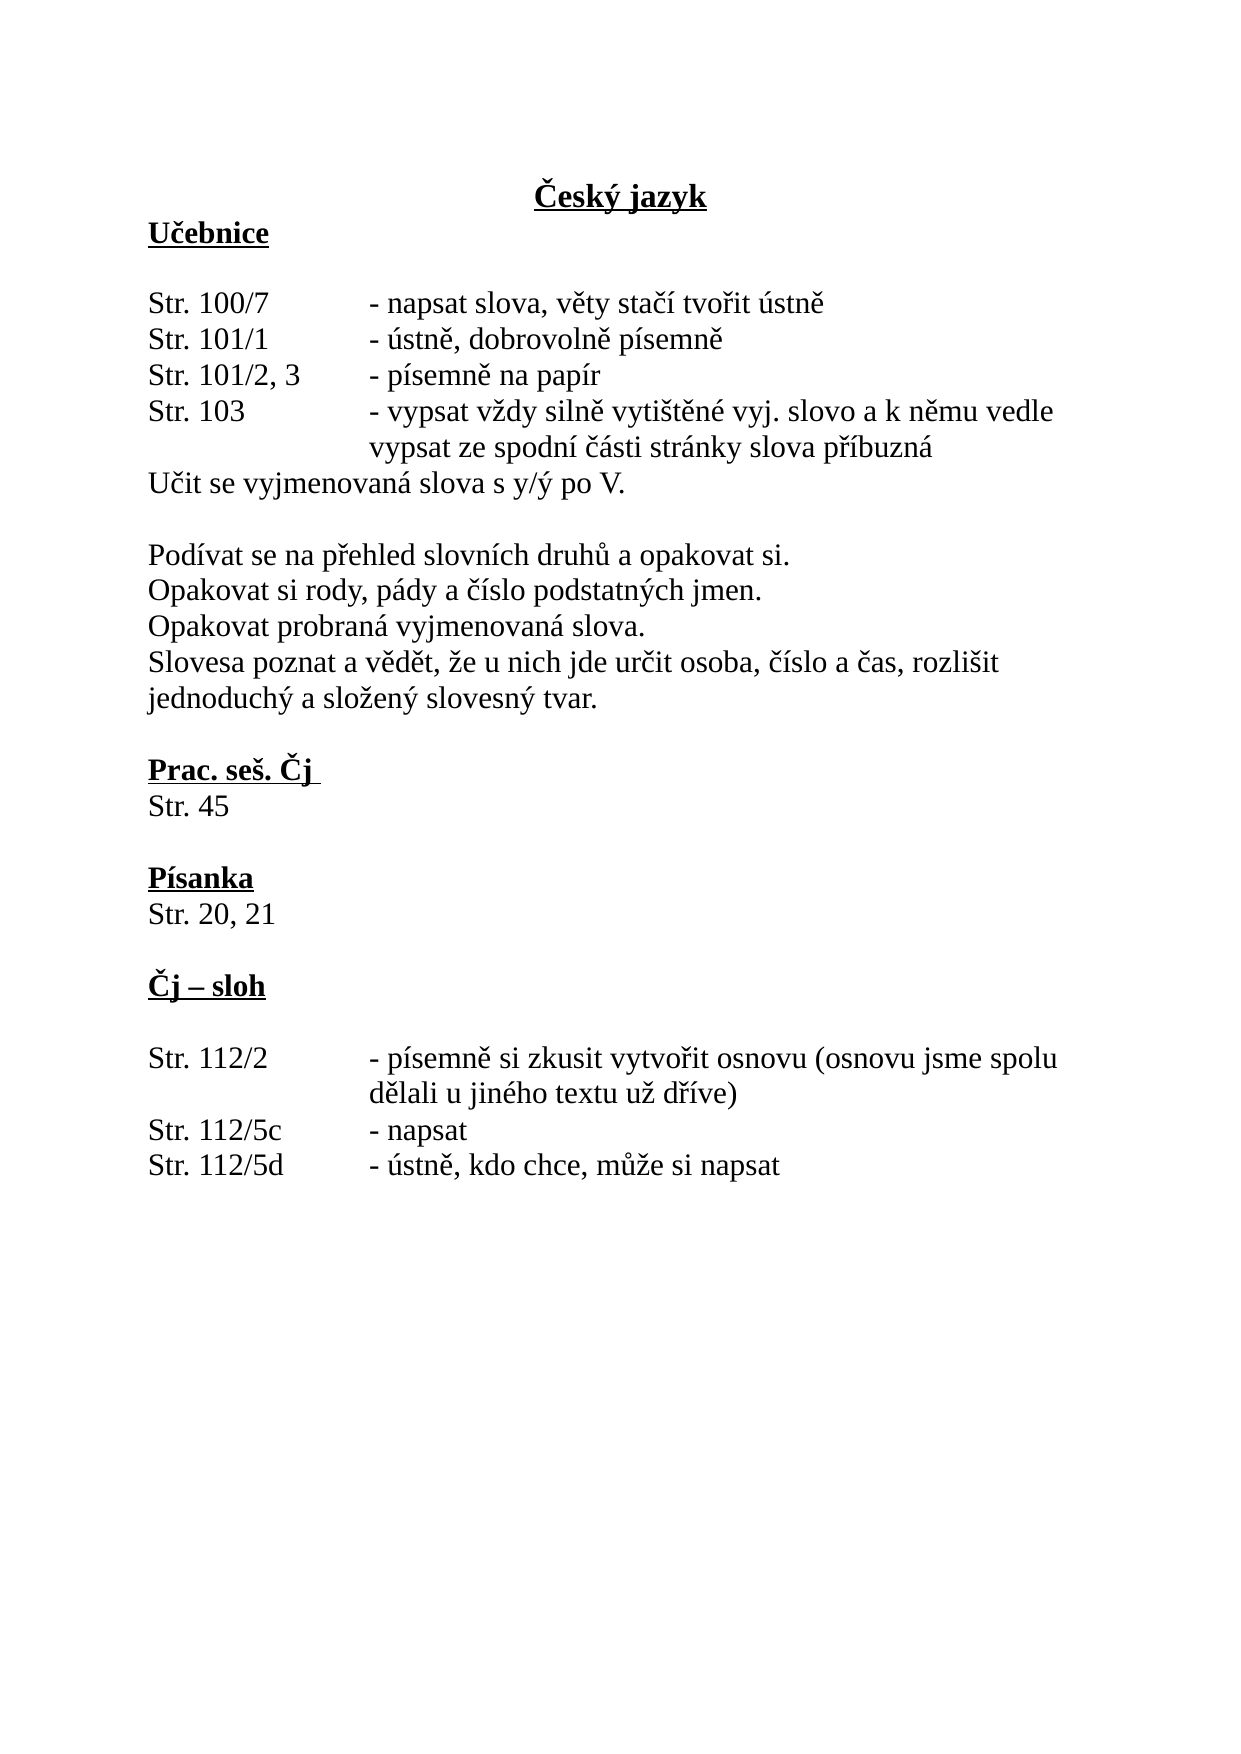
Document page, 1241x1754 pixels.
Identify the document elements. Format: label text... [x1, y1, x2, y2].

text Učebnice [148, 215, 1093, 251]
text Podívat se na přehled slovních druhů a opakovat si. [148, 536, 1093, 572]
text Čj – sloh [148, 967, 1093, 1003]
text Str. 101/1 - ústně, dobrovolně písemně [148, 320, 1093, 356]
text Opakovat probraná vyjmenovaná slova. [148, 608, 1093, 643]
text Str. 112/5c - napsat [148, 1111, 1093, 1147]
text Str. 100/7 - napsat slova, věty stačí tvořit ústně [148, 284, 1093, 320]
text Prac. seš. Čj [148, 751, 1093, 787]
text Str. 101/2, 3 - písemně na papír [148, 356, 1093, 392]
text Str. 112/2 - písemně si zkusit vytvořit osnovu (osnovu jsme spolu dělali u jiného textu už dříve) [148, 1039, 1093, 1111]
text Str. 103 - vypsat vždy silně vytištěné vyj. slovo a k němu vedle vypsat ze spodní části stránky slova příbuzná [148, 392, 1093, 464]
text Slovesa poznat a vědět, že u nich jde určit osoba, číslo a čas, rozlišit jednoduchý a složený slovesný tvar. [148, 643, 1093, 715]
text Český jazyk [148, 176, 1093, 215]
text Učit se vyjmenovaná slova s y/ý po V. [148, 464, 1093, 500]
text Str. 112/5d - ústně, kdo chce, může si napsat [148, 1147, 1093, 1183]
text Opakovat si rody, pády a číslo podstatných jmen. [148, 572, 1093, 608]
text Str. 45 [148, 787, 1093, 823]
text Písanka [148, 859, 1093, 895]
text Str. 20, 21 [148, 895, 1093, 931]
